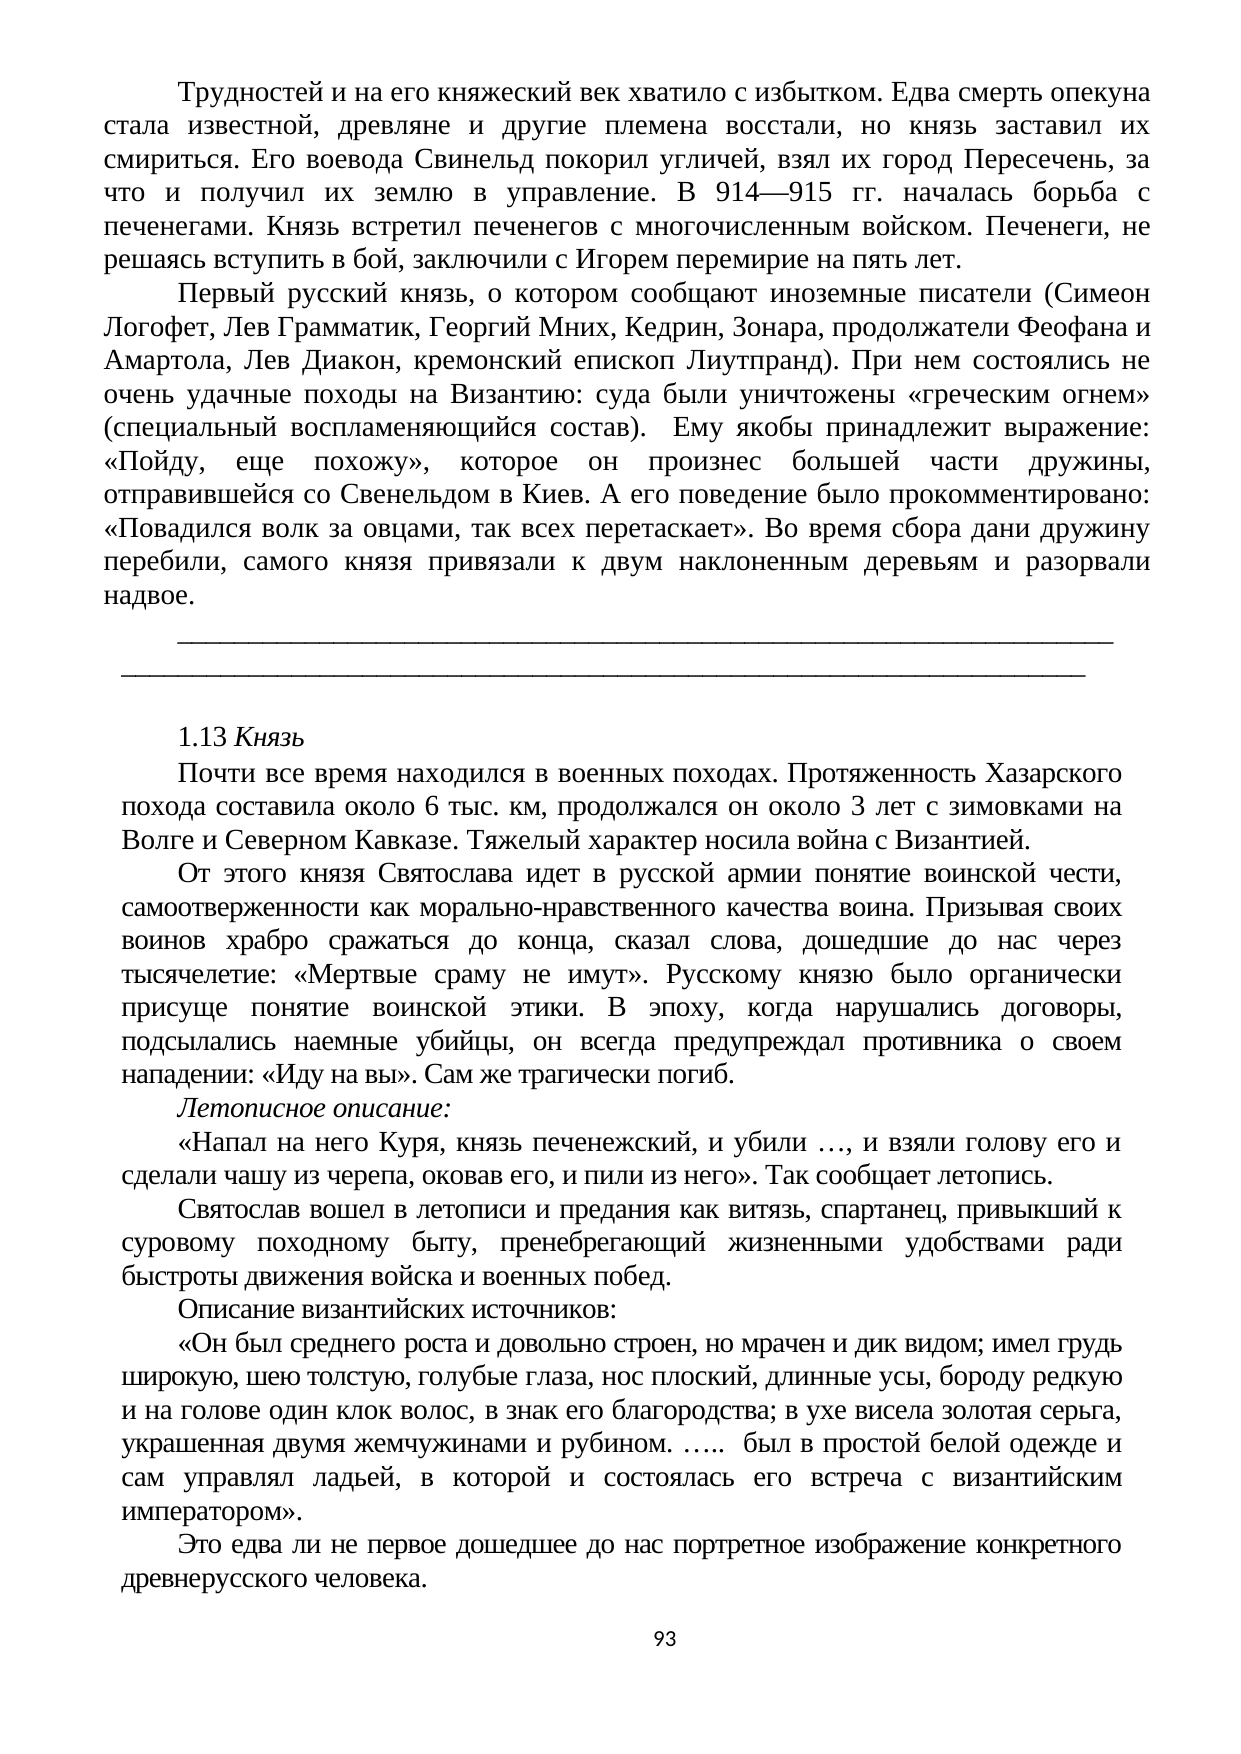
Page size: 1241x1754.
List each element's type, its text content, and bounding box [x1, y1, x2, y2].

text Почти все время находился в военных походах. Протяженность Хазарского похода составила около 6 тыс. км, продолжался он около 3 лет с зимовками на Волге и Северном Кавказе. Тяжелый характер носила война с Византией. [121, 755, 1123, 855]
text Это едва ли не первое дошедшее до нас портретное изображение конкретного древнерусского человека. [121, 1527, 1123, 1594]
text «Напал на него Куря, князь печенежский, и убили …, и взяли голову его и сделали чашу из черепа, оковав его, и пили из него». Так сообщает летопись. [121, 1124, 1123, 1191]
text Святослав вошел в летописи и предания как витязь, спартанец, привыкший к суровому походному быту, пренебрегающий жизненными удобствами ради быстроты движения войска и военных побед. [121, 1191, 1123, 1291]
text Летописное описание: [121, 1090, 1123, 1124]
text 1.13 Князь [121, 719, 1123, 752]
text Первый русский князь, о котором сообщают иноземные писатели (Симеон Логофет, Лев Грамматик, Георгий Мних, Кедрин, Зонара, продолжатели Феофана и Амартола, Лев Диакон, кремонский епископ Лиутпранд). При нем состоялись не очень удачные походы на Византию: суда были уничтожены «греческим огнем» (специальный воспламеняющийся состав). Ему якобы принадлежит выражение: «Пойду, еще похожу», которое он произнес большей части дружины, отправившейся со Свенельдом в Киев. А его поведение было прокомментировано: «Повадился волк за овцами, так всех перетаскает». Во время сбора дани дружину перебили, самого князя привязали к двум наклоненным деревьям и разорвали надвое. [103, 275, 1152, 611]
text Описание византийских источников: [121, 1291, 1123, 1325]
text От этого князя Святослава идет в русской армии понятие воинской чести, самоотверженности как морально-нравственного качества воина. Призывая своих воинов храбро сражаться до конца, сказал слова, дошедшие до нас через тысячелетие: «Мертвые сраму не имут». Русскому князю было органически присуще понятие воинской этики. В эпоху, когда нарушались договоры, подсылались наемные убийцы, он всегда предупреждал противника о своем нападении: «Иду на вы». Сам же трагически погиб. [121, 855, 1123, 1090]
text «Он был среднего роста и довольно строен, но мрачен и дик видом; имел грудь широкую, шею толстую, голубые глаза, нос плоский, длинные усы, бороду редкую и на голове один клок волос, в знак его благородства; в ухе висела золотая серьга, украшенная двумя жемчужинами и рубином. ….. был в простой белой одежде и сам управлял ладьей, в которой и состоялась его встреча с византийским императором». [121, 1325, 1123, 1526]
text Трудностей и на его княжеский век хватило с избытком. Едва смерть опекуна стала известной, древляне и другие племена восстали, но князь заставил их смириться. Его воевода Свинельд покорил угличей, взял их город Пересечень, за что и получил их землю в управление. В 914—915 гг. началась борьба с печенегами. Князь встретил печенегов с многочисленным войском. Печенеги, не решаясь вступить в бой, заключили с Игорем перемирие на пять лет. [103, 74, 1152, 275]
text ______________________________________________________________________________________________________________________________________ [121, 613, 1123, 680]
